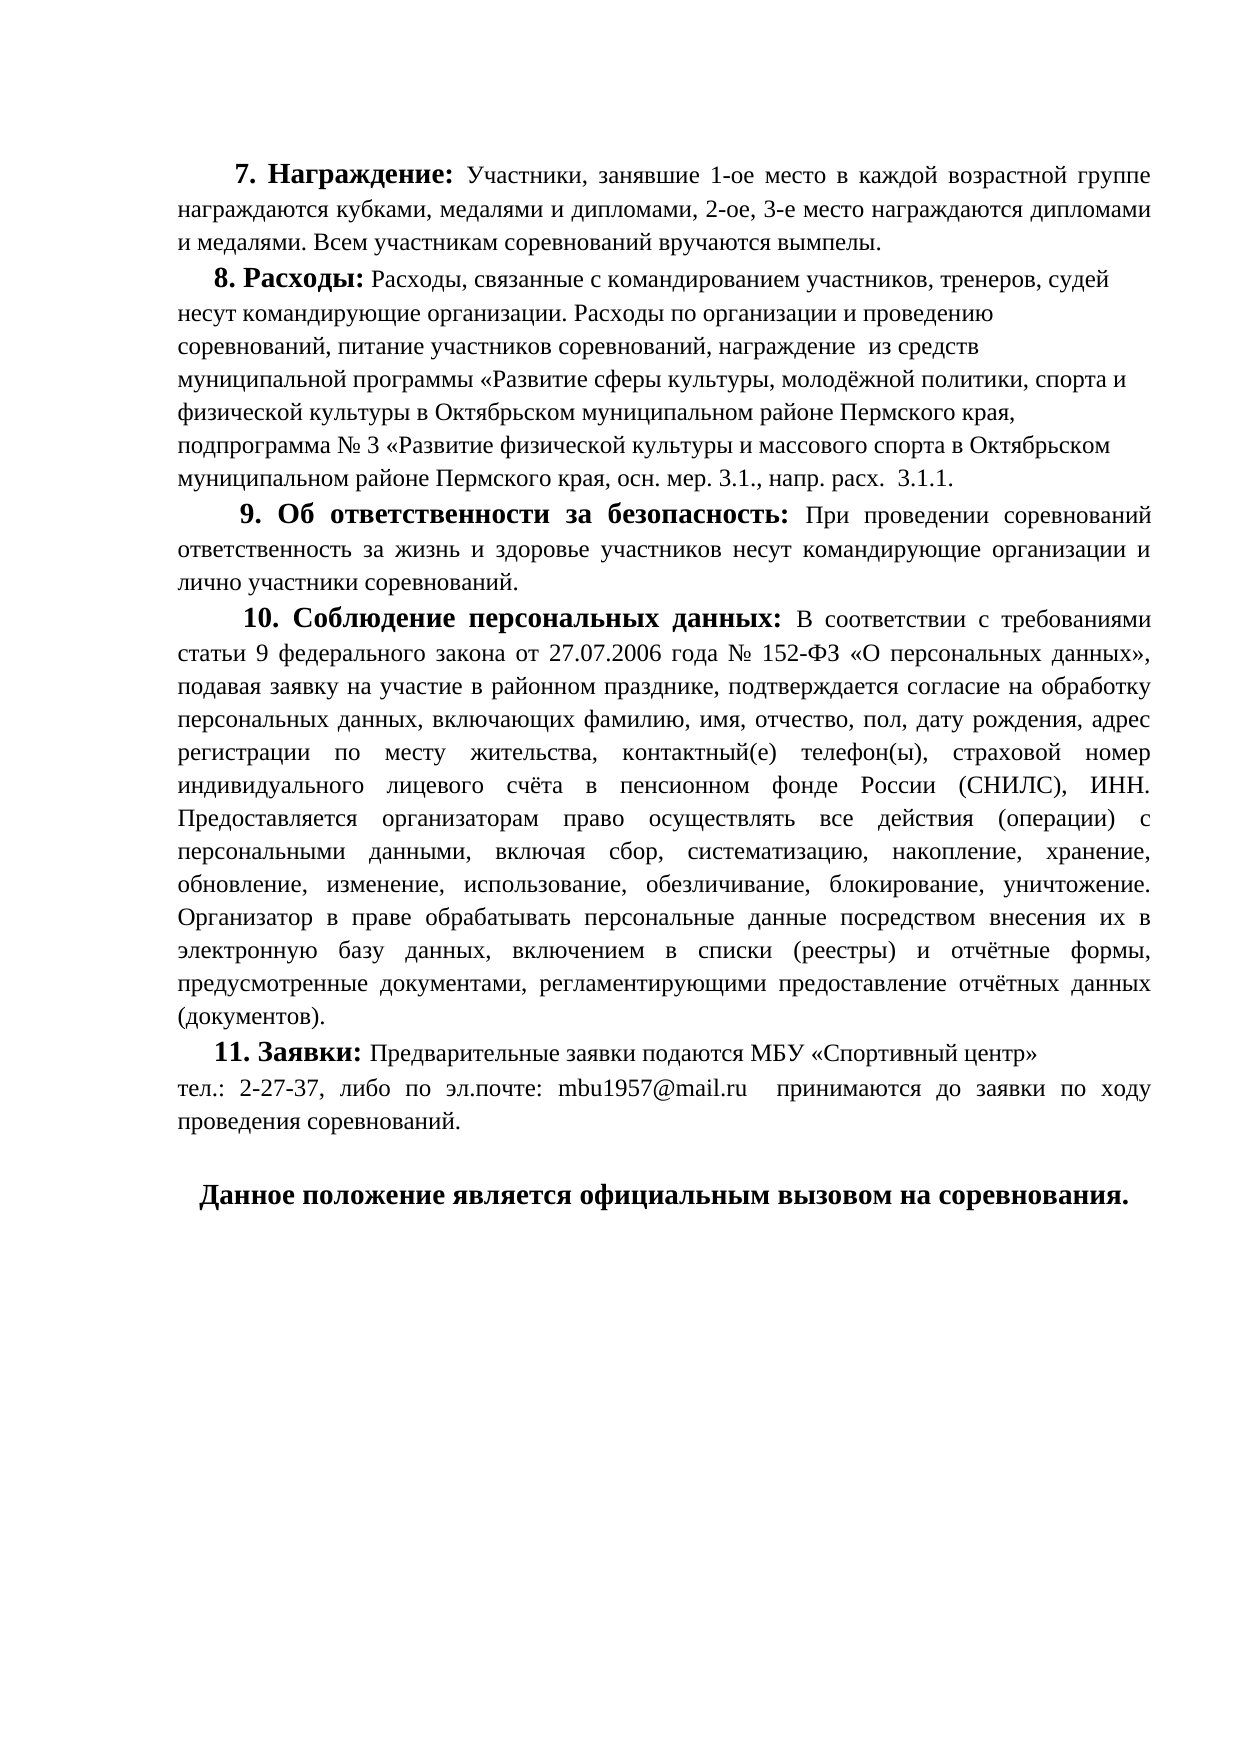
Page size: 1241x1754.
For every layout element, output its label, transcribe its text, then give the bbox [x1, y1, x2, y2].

text 9. Об ответственности за безопасность: При проведении соревнований ответственность за жизнь и здоровье участников несут командирующие организации и лично участники соревнований. [177, 496, 1152, 596]
text 10. Соблюдение персональных данных: В соответствии с требованиями статьи 9 федерального закона от 27.07.2006 года № 152-ФЗ «О персональных данных», подавая заявку на участие в районном празднике, подтверждается согласие на обработку персональных данных, включающих фамилию, имя, отчество, пол, дату рождения, адрес регистрации по месту жительства, контактный(е) телефон(ы), страховой номер индивидуального лицевого счёта в пенсионном фонде России (СНИЛС), ИНН. Предоставляется организаторам право осуществлять все действия (операции) с персональными данными, включая сбор, систематизацию, накопление, хранение, обновление, изменение, использование, обезличивание, блокирование, уничтожение. Организатор в праве обрабатывать персональные данные посредством внесения их в электронную базу данных, включением в списки (реестры) и отчётные формы, предусмотренные документами, регламентирующими предоставление отчётных данных (документов). [177, 600, 1152, 1030]
text тел.: 2-27-37, либо по эл.почте: mbu1957@mail.ru принимаются до заявки по ходу проведения соревнований. [177, 1073, 1152, 1135]
text 7. Награждение: Участники, занявшие 1-ое место в каждой возрастной группе награждаются кубками, медалями и дипломами, 2-ое, 3-е место награждаются дипломами и медалями. Всем участникам соревнований вручаются вымпелы. [177, 157, 1152, 256]
text Данное положение является официальным вызовом на соревнования. [177, 1177, 1152, 1211]
text 8. Расходы: Расходы, связанные с командированием участников, тренеров, судей несут командирующие организации. Расходы по организации и проведению соревнований, питание участников соревнований, награждение из средств муниципальной программы «Развитие сферы культуры, молодёжной политики, спорта и физической культуры в Октябрьском муниципальном районе Пермского края, подпрограмма № 3 «Развитие физической культуры и массового спорта в Октябрьском муниципальном районе Пермского края, осн. мер. 3.1., напр. расх. 3.1.1. [177, 261, 1152, 492]
text 11. Заявки: Предварительные заявки подаются МБУ «Спортивный центр» [177, 1034, 1152, 1068]
